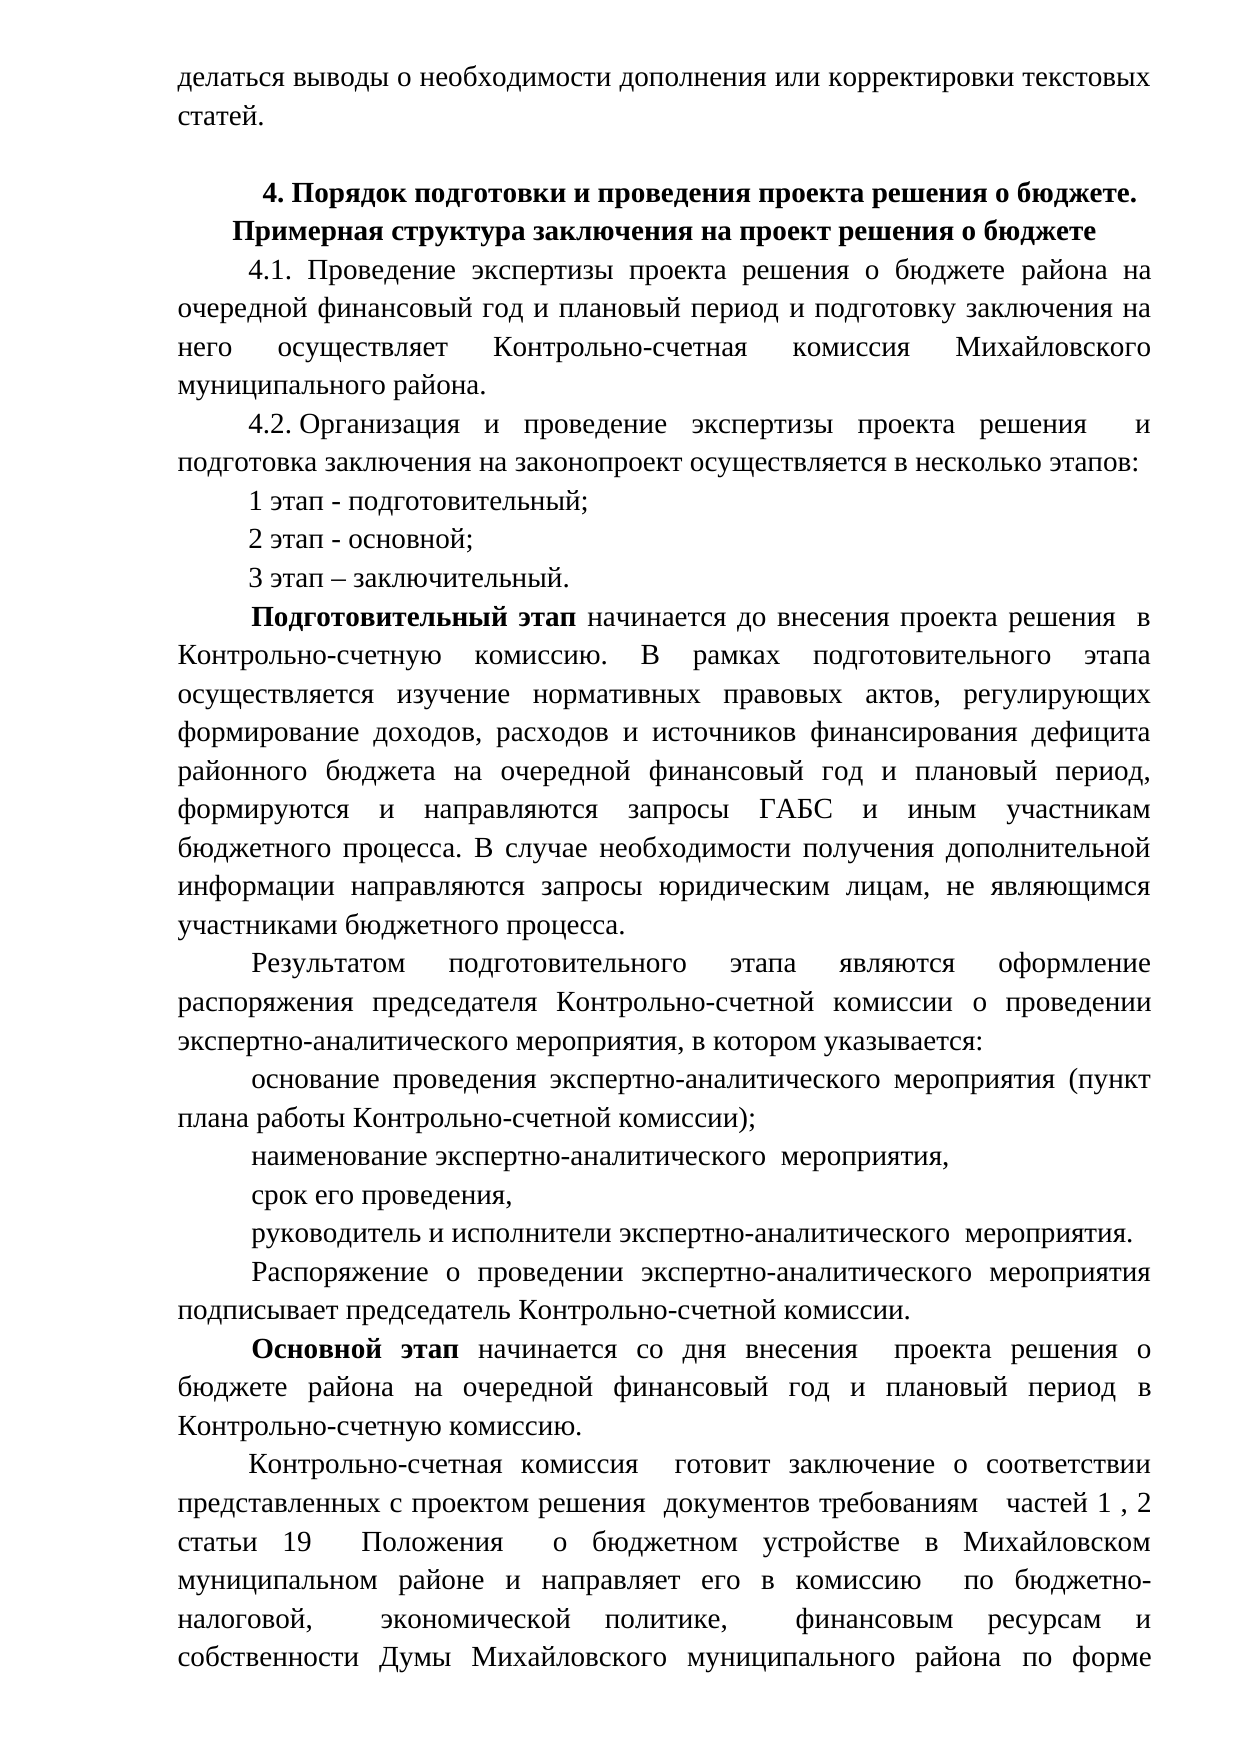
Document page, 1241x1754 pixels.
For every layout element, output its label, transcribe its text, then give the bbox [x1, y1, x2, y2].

text руководитель и исполнители экспертно-аналитического мероприятия. [177, 1215, 1152, 1249]
text срок его проведения, [177, 1177, 1152, 1210]
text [177, 59, 1152, 131]
text основание проведения экспертно-аналитического мероприятия (пункт плана работы Контрольно-счетной комиссии); [177, 1061, 1152, 1133]
text 2 этап - основной; [177, 522, 1152, 555]
text наименование экспертно-аналитического мероприятия, [177, 1138, 1152, 1172]
text Основной этап начинается со дня внесения проекта решения о бюджете района на очередной финансовый год и плановый период в Контрольно-счетную комиссию. [177, 1331, 1152, 1442]
text Распоряжение о проведении экспертно-аналитического мероприятия подписывает председатель Контрольно-счетной комиссии. [177, 1254, 1152, 1326]
text 4.2. Организация и проведение экспертизы проекта решения и подготовка заключения на законопроект осуществляется в несколько этапов: [177, 406, 1152, 478]
text 3 этап – заключительный. [177, 560, 1152, 594]
text 4. Порядок подготовки и проведения проекта решения о бюджете. Примерная структура заключения на проект решения о бюджете [177, 175, 1152, 247]
text Подготовительный этап начинается до внесения проекта решения в Контрольно-счетную комиссию. В рамках подготовительного этапа осуществляется изучение нормативных правовых актов, регулирующих формирование доходов, расходов и источников финансирования дефицита районного бюджета на очередной финансовый год и плановый период, формируются и направляются запросы ГАБС и иным участникам бюджетного процесса. В случае необходимости получения дополнительной информации направляются запросы юридическим лицам, не являющимся участниками бюджетного процесса. [177, 599, 1152, 941]
text 4.1. Проведение экспертизы проекта решения о бюджете района на очередной финансовый год и плановый период и подготовку заключения на него осуществляет Контрольно-счетная комиссия Михайловского муниципального района. [177, 252, 1152, 401]
text Результатом подготовительного этапа являются оформление распоряжения председателя Контрольно-счетной комиссии о проведении экспертно-аналитического мероприятия, в котором указывается: [177, 946, 1152, 1056]
text 1 этап - подготовительный; [177, 483, 1152, 517]
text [177, 1447, 1152, 1673]
